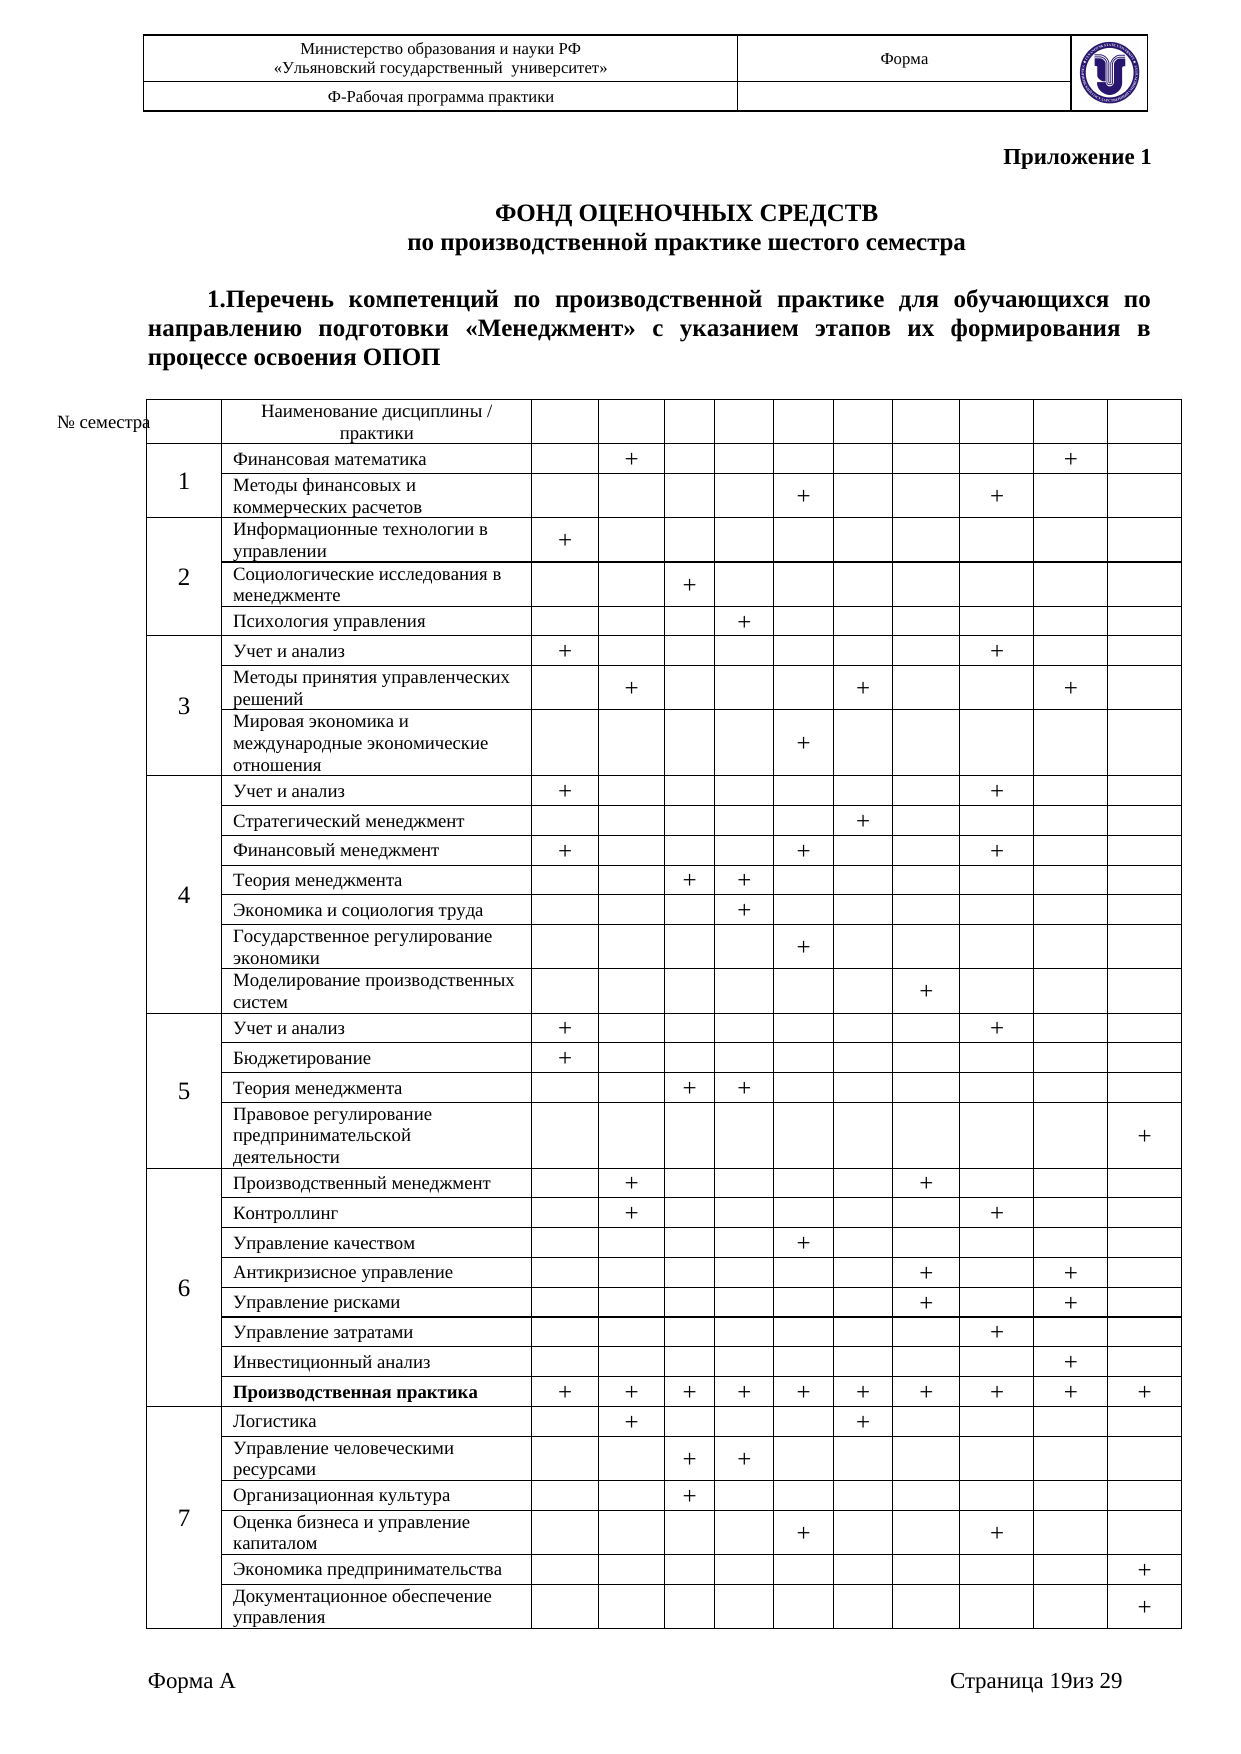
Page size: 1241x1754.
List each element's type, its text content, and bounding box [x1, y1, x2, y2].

table_cell [1034, 1481, 1107, 1509]
table_cell [893, 1437, 959, 1480]
table_cell [1034, 1555, 1107, 1583]
table_cell [834, 1169, 892, 1197]
table_cell + [893, 1377, 959, 1406]
table_cell [1034, 776, 1107, 805]
table_cell [1034, 1169, 1107, 1197]
table_header № семестра [147, 400, 221, 443]
table_cell Теория менеджмента [222, 1073, 531, 1102]
table_cell [1108, 836, 1181, 864]
table_cell Государственное регулирование экономики [222, 925, 531, 968]
table_cell [665, 895, 714, 924]
table_cell Финансовая математика [222, 444, 531, 473]
table_header ПК-14 [960, 400, 1033, 443]
table_cell [599, 1481, 664, 1509]
table_cell [599, 1228, 664, 1257]
table_cell [960, 563, 1033, 606]
table_header ПК-13 [893, 400, 959, 443]
table_cell Информационные технологии в управлении [222, 518, 531, 561]
table_cell [599, 518, 664, 561]
table_cell [893, 836, 959, 864]
table_cell + [774, 474, 833, 517]
table_cell Методы принятия управленческих решений [222, 666, 531, 709]
table_cell [665, 1258, 714, 1287]
table_cell Мировая экономика и международные экономические отношения [222, 710, 531, 775]
table_cell [834, 1585, 892, 1628]
table_cell + [715, 1437, 773, 1480]
table_cell [774, 1407, 833, 1436]
table_cell [599, 1318, 664, 1346]
table_cell [715, 925, 773, 968]
table_cell [1034, 1073, 1107, 1102]
table_cell + [599, 1198, 664, 1227]
table_cell [715, 518, 773, 561]
table_cell [774, 666, 833, 709]
table_cell + [1034, 444, 1107, 473]
table_cell [532, 1198, 598, 1227]
table_cell [960, 666, 1033, 709]
table_cell [1034, 1014, 1107, 1042]
table_cell Учет и анализ [222, 776, 531, 805]
table_cell + [532, 636, 598, 665]
table_cell [960, 1169, 1033, 1197]
table_cell [665, 1198, 714, 1227]
table_cell [532, 1103, 598, 1167]
table_cell + [1108, 1377, 1181, 1406]
table_header ОПК-5 [532, 400, 598, 443]
table_cell [893, 806, 959, 835]
text ФОНД ОЦЕНОЧНЫХ СРЕДСТВ [148, 198, 1152, 227]
table_cell [1034, 518, 1107, 561]
table_cell [1034, 1511, 1107, 1554]
table_cell + [715, 607, 773, 635]
table_cell + [893, 1288, 959, 1316]
table_cell [665, 474, 714, 517]
table_cell [599, 474, 664, 517]
table_cell [960, 866, 1033, 894]
table_cell [1108, 1511, 1181, 1554]
table_cell [774, 1585, 833, 1628]
table_cell [893, 895, 959, 924]
table_cell [599, 1555, 664, 1583]
table_cell [1034, 806, 1107, 835]
table_cell [665, 1407, 714, 1436]
table_cell [834, 866, 892, 894]
table_cell [599, 1073, 664, 1102]
table_cell + [665, 1073, 714, 1102]
table_cell [774, 969, 833, 1012]
table_header ПК-1 [665, 400, 714, 443]
table_cell [774, 607, 833, 635]
table_cell [715, 776, 773, 805]
table_cell 7 [147, 1407, 221, 1628]
table_cell [834, 1073, 892, 1102]
table_cell [1108, 969, 1181, 1012]
table_cell Производственный менеджмент [222, 1169, 531, 1197]
table_cell + [774, 836, 833, 864]
table_cell [774, 1347, 833, 1376]
table_cell [834, 1103, 892, 1167]
table_cell [774, 1288, 833, 1316]
table_cell [893, 1347, 959, 1376]
text по производственной практике шестого семестра [148, 227, 1152, 255]
table_cell [532, 1481, 598, 1509]
table_cell Управление затратами [222, 1318, 531, 1346]
table_cell + [834, 1407, 892, 1436]
table_cell [774, 636, 833, 665]
table_cell [1108, 1318, 1181, 1346]
table_cell Экономика и социология труда [222, 895, 531, 924]
table_cell [665, 776, 714, 805]
table_cell [834, 925, 892, 968]
table_cell [532, 1407, 598, 1436]
table_cell [715, 636, 773, 665]
picture [1079, 41, 1140, 104]
table_cell [774, 1014, 833, 1042]
table_cell [532, 1347, 598, 1376]
table_cell [1108, 925, 1181, 968]
table_cell [960, 1481, 1033, 1509]
table_cell [1108, 1288, 1181, 1316]
table_cell [1108, 636, 1181, 665]
table_cell [665, 1169, 714, 1197]
table_cell [532, 1318, 598, 1346]
table_cell [1034, 969, 1107, 1012]
table_cell + [893, 1169, 959, 1197]
table_cell [665, 1014, 714, 1042]
table_cell [774, 1103, 833, 1167]
table_cell + [1108, 1103, 1181, 1167]
table_cell [834, 1511, 892, 1554]
table_cell [665, 969, 714, 1012]
table_cell [834, 836, 892, 864]
table_header ПК-5 [834, 400, 892, 443]
table_cell [774, 1481, 833, 1509]
table_cell [834, 776, 892, 805]
table_cell [1034, 1198, 1107, 1227]
table_cell [1108, 444, 1181, 473]
table_cell [1034, 866, 1107, 894]
table_cell [960, 1288, 1033, 1316]
table_cell [665, 1103, 714, 1167]
table_cell [1034, 1103, 1107, 1167]
table_cell + [715, 866, 773, 894]
table_cell [960, 1347, 1033, 1376]
table_cell [893, 1481, 959, 1509]
table_cell [1108, 518, 1181, 561]
table_cell [834, 969, 892, 1012]
table_cell + [599, 1407, 664, 1436]
table_cell + [715, 895, 773, 924]
table_cell [774, 776, 833, 805]
table_cell [1108, 1258, 1181, 1287]
table_cell 6 [147, 1169, 221, 1406]
table_cell [1108, 710, 1181, 775]
table_cell [960, 1103, 1033, 1167]
table_cell [1108, 1198, 1181, 1227]
table_cell [834, 1347, 892, 1376]
table_header ПК-15 [1034, 400, 1107, 443]
table_cell [715, 806, 773, 835]
table_cell [834, 1318, 892, 1346]
table_cell [1108, 806, 1181, 835]
table_cell [599, 776, 664, 805]
table_cell [893, 1073, 959, 1102]
table_cell [599, 1347, 664, 1376]
table_cell [715, 1043, 773, 1072]
table_cell [532, 710, 598, 775]
table_cell [665, 1585, 714, 1628]
table_cell [599, 1258, 664, 1287]
table_cell [599, 563, 664, 606]
table_cell [715, 1585, 773, 1628]
table_cell + [893, 1258, 959, 1287]
table_cell [1034, 925, 1107, 968]
table_cell [665, 1288, 714, 1316]
table_cell [960, 1258, 1033, 1287]
table_cell [715, 1014, 773, 1042]
table_cell [893, 866, 959, 894]
table_cell [715, 666, 773, 709]
table_cell Оценка бизнеса и управление капиталом [222, 1511, 531, 1554]
table_cell [599, 710, 664, 775]
table_cell [834, 1437, 892, 1480]
table_cell Контроллинг [222, 1198, 531, 1227]
table_cell [834, 474, 892, 517]
table_cell Стратегический менеджмент [222, 806, 531, 835]
table_cell [665, 806, 714, 835]
table_cell + [774, 1511, 833, 1554]
table_cell [893, 1407, 959, 1436]
table_cell [960, 444, 1033, 473]
table_cell + [834, 666, 892, 709]
table_cell [715, 1555, 773, 1583]
table_cell [1108, 1347, 1181, 1376]
table_cell [834, 1014, 892, 1042]
table_cell [532, 1258, 598, 1287]
table_cell + [893, 969, 959, 1012]
table_cell [960, 710, 1033, 775]
table_cell [665, 1347, 714, 1376]
table_header ОПК-6 [599, 400, 664, 443]
table_cell + [774, 925, 833, 968]
table_header ПК-2 [715, 400, 773, 443]
table_cell [532, 1288, 598, 1316]
table_cell [774, 1073, 833, 1102]
table_cell [715, 444, 773, 473]
table_cell [532, 1511, 598, 1554]
table_cell [665, 636, 714, 665]
table_cell [1108, 866, 1181, 894]
table_cell [715, 710, 773, 775]
table_cell [532, 1228, 598, 1257]
table_cell [665, 1555, 714, 1583]
table_cell + [834, 1377, 892, 1406]
table_cell [532, 925, 598, 968]
table_cell [715, 1103, 773, 1167]
table_cell Документационное обеспечение управления [222, 1585, 531, 1628]
table_cell [774, 1198, 833, 1227]
table_cell Управление качеством [222, 1228, 531, 1257]
table_cell [599, 836, 664, 864]
table_cell [774, 563, 833, 606]
table_cell [893, 1318, 959, 1346]
table_cell [599, 1043, 664, 1072]
table_cell [774, 1318, 833, 1346]
table_cell [834, 1198, 892, 1227]
table_cell [532, 1437, 598, 1480]
table_cell + [599, 666, 664, 709]
table_cell [774, 1169, 833, 1197]
table_cell [1034, 1407, 1107, 1436]
table_cell Теория менеджмента [222, 866, 531, 894]
table_cell [599, 636, 664, 665]
table_cell + [715, 1073, 773, 1102]
table_cell [774, 444, 833, 473]
table_cell [1108, 1169, 1181, 1197]
table_cell [532, 1555, 598, 1583]
table_cell + [960, 636, 1033, 665]
table_cell + [960, 776, 1033, 805]
table_cell [893, 1228, 959, 1257]
table_cell Правовое регулирование предпринимательской деятельности [222, 1103, 531, 1167]
table_cell [960, 895, 1033, 924]
table_cell [1034, 1318, 1107, 1346]
table_cell [715, 1198, 773, 1227]
table_cell Учет и анализ [222, 636, 531, 665]
table_cell [665, 444, 714, 473]
table_cell [715, 1347, 773, 1376]
table_cell + [774, 710, 833, 775]
table_cell + [960, 1377, 1033, 1406]
table_cell [834, 563, 892, 606]
table_cell 3 [147, 636, 221, 775]
table_cell [715, 1288, 773, 1316]
table_cell + [1108, 1555, 1181, 1583]
table_cell + [1034, 1347, 1107, 1376]
table_cell [665, 1318, 714, 1346]
table_cell [960, 1555, 1033, 1583]
table_cell [665, 1043, 714, 1072]
table_cell [715, 563, 773, 606]
table_cell [532, 474, 598, 517]
table_cell Антикризисное управление [222, 1258, 531, 1287]
table_cell [893, 1585, 959, 1628]
table_cell [1108, 1437, 1181, 1480]
table_cell [960, 1585, 1033, 1628]
text Приложение 1 [148, 143, 1152, 169]
table_cell + [532, 1043, 598, 1072]
table_cell [893, 776, 959, 805]
table_cell [532, 806, 598, 835]
table_cell [665, 1511, 714, 1554]
table_cell [834, 636, 892, 665]
table_cell [834, 1555, 892, 1583]
table_cell [1034, 1043, 1107, 1072]
table_cell [665, 710, 714, 775]
table_cell [893, 1555, 959, 1583]
table_cell [893, 518, 959, 561]
table_cell [893, 1103, 959, 1167]
table_header ПК-20 [1108, 400, 1181, 443]
table_cell [960, 806, 1033, 835]
table_cell [532, 1585, 598, 1628]
table_cell [1034, 836, 1107, 864]
table_cell [1108, 1481, 1181, 1509]
table_cell Психология управления [222, 607, 531, 635]
table_cell [774, 1555, 833, 1583]
table_cell [893, 925, 959, 968]
table_cell [834, 895, 892, 924]
table_cell [715, 1228, 773, 1257]
table_cell [532, 969, 598, 1012]
table_cell [774, 1043, 833, 1072]
table_cell 2 [147, 518, 221, 635]
table_cell + [665, 1377, 714, 1406]
table_cell [834, 1043, 892, 1072]
table_cell 1 [147, 444, 221, 517]
table_cell [1034, 1437, 1107, 1480]
table_cell [665, 836, 714, 864]
table_cell [1108, 563, 1181, 606]
table_cell [599, 1014, 664, 1042]
table_cell [960, 1437, 1033, 1480]
table_cell + [665, 563, 714, 606]
table_cell [834, 607, 892, 635]
table_cell [834, 1288, 892, 1316]
table_cell Управление рисками [222, 1288, 531, 1316]
table_cell [834, 710, 892, 775]
table_cell [532, 895, 598, 924]
table_cell [960, 1228, 1033, 1257]
table_cell + [1034, 666, 1107, 709]
table_cell + [960, 1198, 1033, 1227]
table_cell + [532, 1014, 598, 1042]
table_cell + [665, 1437, 714, 1480]
table_cell [960, 518, 1033, 561]
table_cell [1034, 474, 1107, 517]
table_cell + [532, 1377, 598, 1406]
table_cell [1108, 607, 1181, 635]
table_cell [893, 563, 959, 606]
table_cell + [665, 866, 714, 894]
table_cell [1034, 710, 1107, 775]
table_cell + [599, 1377, 664, 1406]
table_cell + [532, 518, 598, 561]
table_cell + [715, 1377, 773, 1406]
table_cell [1108, 1407, 1181, 1436]
table_cell [715, 1318, 773, 1346]
table_cell [834, 1258, 892, 1287]
table_cell Организационная культура [222, 1481, 531, 1509]
table_cell Моделирование производственных систем [222, 969, 531, 1012]
table_cell [834, 1481, 892, 1509]
table_cell [893, 444, 959, 473]
table_cell [665, 666, 714, 709]
table_cell [715, 474, 773, 517]
table_cell [1108, 474, 1181, 517]
table_cell [960, 1407, 1033, 1436]
table_cell [715, 1481, 773, 1509]
table_cell [1108, 776, 1181, 805]
table_cell [599, 969, 664, 1012]
table_cell Производственная практика [222, 1377, 531, 1406]
table_header Наименование дисциплины / практики [222, 400, 531, 443]
table_cell [599, 1288, 664, 1316]
table_cell [715, 1407, 773, 1436]
table_cell + [834, 806, 892, 835]
table_cell [665, 1228, 714, 1257]
table_cell Экономика предпринимательства [222, 1555, 531, 1583]
table_cell [665, 607, 714, 635]
table_cell [532, 866, 598, 894]
table_cell [893, 1511, 959, 1554]
table_cell + [960, 1014, 1033, 1042]
table_cell [893, 607, 959, 635]
table_cell [893, 636, 959, 665]
table_cell [715, 1511, 773, 1554]
table_cell + [960, 836, 1033, 864]
table_cell [1108, 1014, 1181, 1042]
table_cell [665, 925, 714, 968]
table_cell [1034, 1585, 1107, 1628]
table_cell [599, 1103, 664, 1167]
table_cell [532, 444, 598, 473]
table_cell 5 [147, 1014, 221, 1167]
table_cell [532, 1073, 598, 1102]
table_cell [893, 710, 959, 775]
table_cell [774, 1258, 833, 1287]
table_header ПК-4 [774, 400, 833, 443]
table_cell + [1108, 1585, 1181, 1628]
table_cell Логистика [222, 1407, 531, 1436]
table_cell + [960, 474, 1033, 517]
table_cell Управление человеческими ресурсами [222, 1437, 531, 1480]
table_cell [1034, 1228, 1107, 1257]
table_cell [599, 925, 664, 968]
table_cell + [1034, 1377, 1107, 1406]
table_cell [532, 666, 598, 709]
table_cell [834, 1228, 892, 1257]
table_cell [1034, 636, 1107, 665]
table_cell [532, 563, 598, 606]
table_cell [599, 866, 664, 894]
table_cell [599, 806, 664, 835]
table_cell [774, 895, 833, 924]
table_cell [960, 925, 1033, 968]
table_cell [532, 1169, 598, 1197]
table_cell + [599, 444, 664, 473]
table_cell + [532, 836, 598, 864]
table_cell Методы финансовых и коммерческих расчетов [222, 474, 531, 517]
table_cell [599, 1511, 664, 1554]
table_cell 4 [147, 776, 221, 1012]
table_cell [715, 969, 773, 1012]
table_cell + [1034, 1288, 1107, 1316]
table_cell [715, 836, 773, 864]
table_cell [960, 1073, 1033, 1102]
table_cell + [774, 1377, 833, 1406]
table_cell [893, 1043, 959, 1072]
table_cell + [599, 1169, 664, 1197]
table_cell [834, 444, 892, 473]
table_cell + [774, 1228, 833, 1257]
table_cell [960, 607, 1033, 635]
table_cell [599, 607, 664, 635]
table_cell [893, 1198, 959, 1227]
table_cell [665, 518, 714, 561]
table_cell [532, 607, 598, 635]
table_cell [774, 518, 833, 561]
table_cell Социологические исследования в менеджменте [222, 563, 531, 606]
table_cell [893, 1014, 959, 1042]
table_cell [893, 666, 959, 709]
table_cell + [960, 1511, 1033, 1554]
table_cell + [1034, 1258, 1107, 1287]
table_cell [834, 518, 892, 561]
table_cell [1034, 607, 1107, 635]
table_cell [599, 895, 664, 924]
table_cell + [665, 1481, 714, 1509]
table_cell [1034, 895, 1107, 924]
table_cell [893, 474, 959, 517]
table_cell [1108, 1073, 1181, 1102]
table_cell [774, 806, 833, 835]
table_cell [599, 1585, 664, 1628]
table_cell [774, 1437, 833, 1480]
table_cell [960, 969, 1033, 1012]
table_cell [715, 1258, 773, 1287]
table_cell Учет и анализ [222, 1014, 531, 1042]
table_cell [1108, 666, 1181, 709]
table_cell + [532, 776, 598, 805]
table_cell [774, 866, 833, 894]
table_cell Бюджетирование [222, 1043, 531, 1072]
table_cell Инвестиционный анализ [222, 1347, 531, 1376]
table_cell [960, 1043, 1033, 1072]
table_cell [599, 1437, 664, 1480]
table_cell + [960, 1318, 1033, 1346]
table_cell [1108, 1043, 1181, 1072]
table_cell [1108, 895, 1181, 924]
table_cell [715, 1169, 773, 1197]
table_cell [1108, 1228, 1181, 1257]
text 1.Перечень компетенций по производственной практике для обучающихся по направлению подготовки «Менеджмент» с указанием этапов их формирования в процессе освоения ОПОП [148, 284, 1152, 370]
table_cell [1034, 563, 1107, 606]
table_cell Финансовый менеджмент [222, 836, 531, 864]
